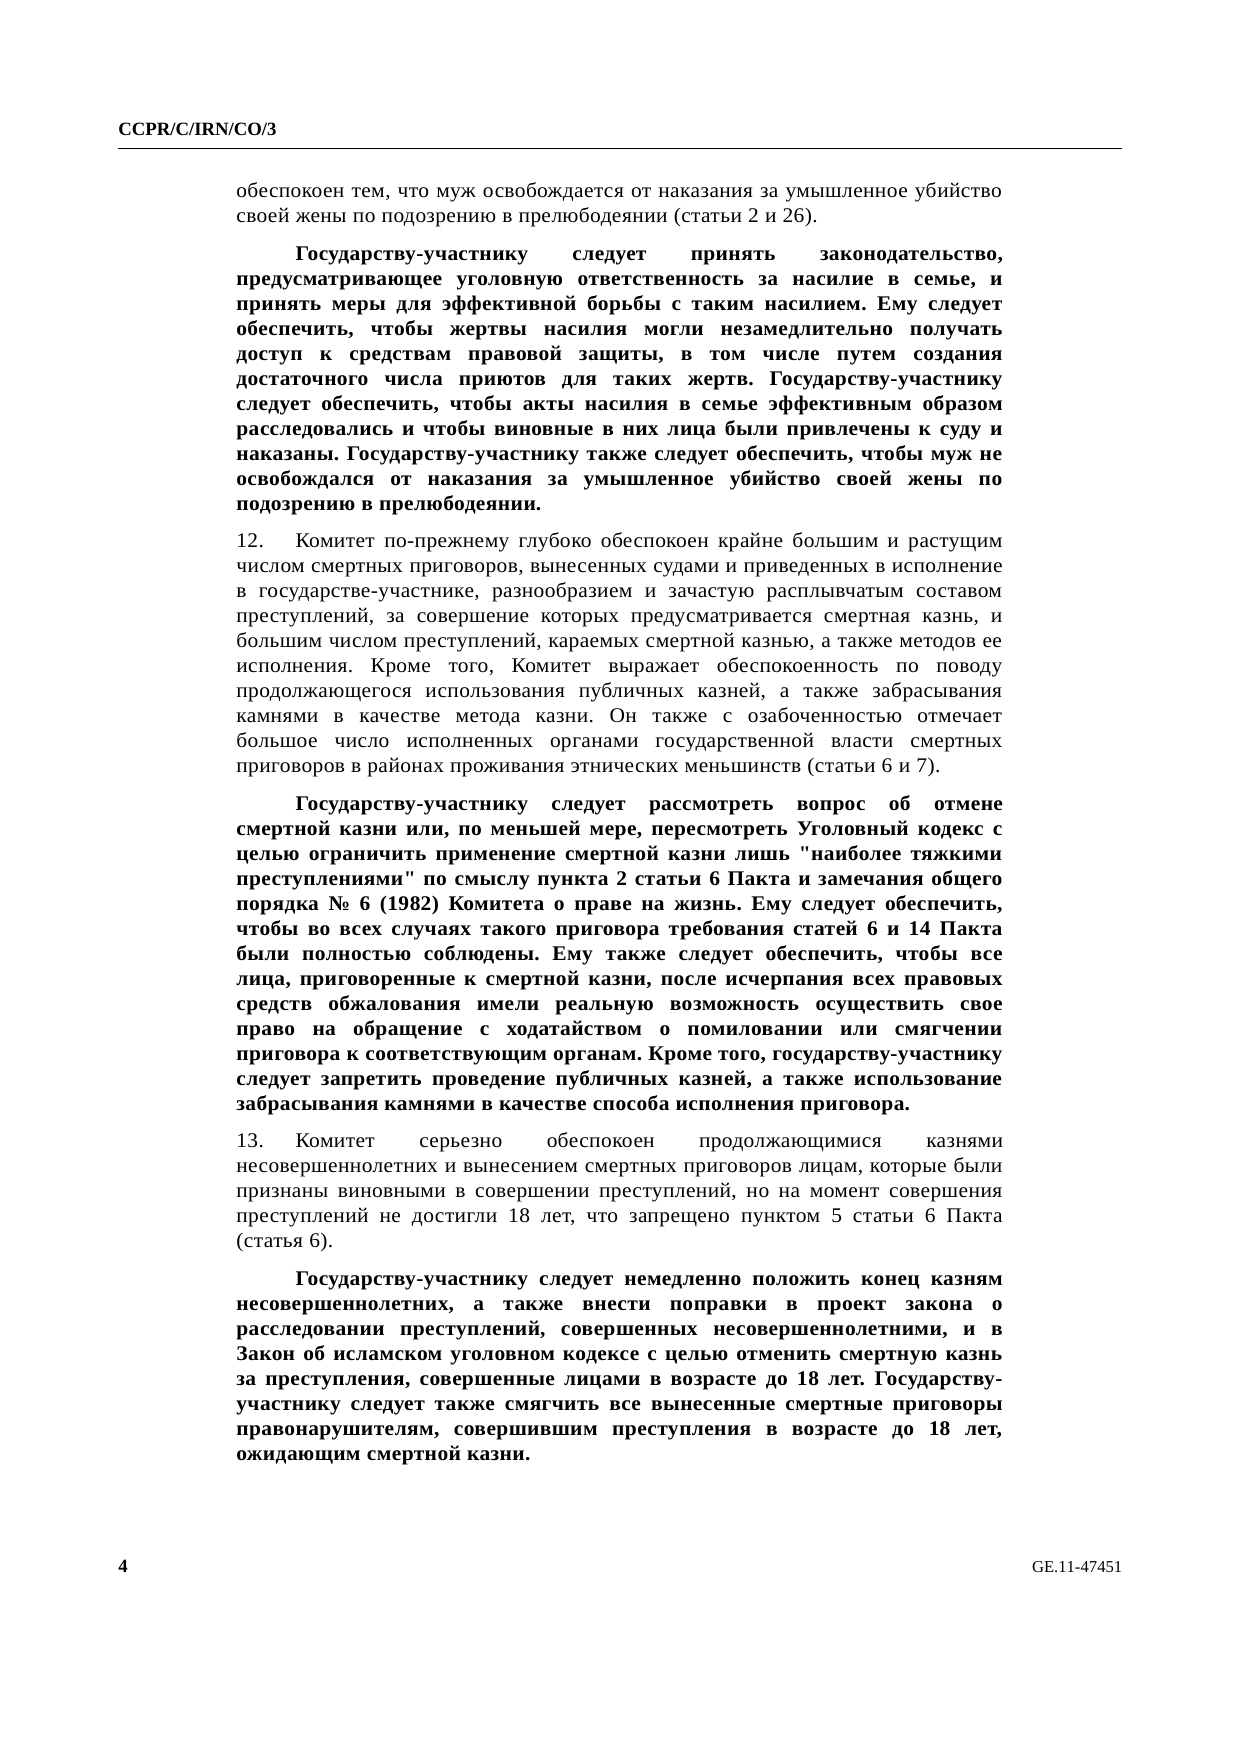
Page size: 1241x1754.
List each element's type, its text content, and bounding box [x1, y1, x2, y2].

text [236, 177, 1004, 227]
text Государству-участнику следует немедленно положить конец казням несовершеннолетних, а также внести поправки в проект закона о расследовании преступлений, совершенных несовершеннолетними, и в Закон об исламском уголовном кодексе с целью отменить смертную казнь за преступления, совершенные лицами в возрасте до 18 лет. Государству-участнику следует также смягчить все вынесенные смертные приговоры правонарушителям, совершившим преступления в возрасте до 18 лет, ожидающим смертной казни. [236, 1265, 1004, 1465]
text 13. Комитет серьезно обеспокоен продолжающимися казнями несовершеннолетних и вынесением смертных приговоров лицам, которые были признаны виновными в совершении преступлений, но на момент совершения преступлений не достигли 18 лет, что запрещено пунктом 5 статьи 6 Пакта (статья 6). [236, 1127, 1004, 1252]
text Государству-участнику следует принять законодательство, предусматривающее уголовную ответственность за насилие в семье, и принять меры для эффективной борьбы с таким насилием. Ему следует обеспечить, чтобы жертвы насилия могли незамедлительно получать доступ к средствам правовой защиты, в том числе путем создания достаточного числа приютов для таких жертв. Государству-участнику следует обеспечить, чтобы акты насилия в семье эффективным образом расследовались и чтобы виновные в них лица были привлечены к суду и наказаны. Государству-участнику также следует обеспечить, чтобы муж не освобождался от наказания за умышленное убийство своей жены по подозрению в прелюбодеянии. [236, 240, 1004, 515]
text Государству-участнику следует рассмотреть вопрос об отмене смертной казни или, по меньшей мере, пересмотреть Уголовный кодекс с целью ограничить применение смертной казни лишь "наиболее тяжкими преступлениями" по смыслу пункта 2 статьи 6 Пакта и замечания общего порядка № 6 (1982) Комитета о праве на жизнь. Ему следует обеспечить, чтобы во всех случаях такого приговора требования статей 6 и 14 Пакта были полностью соблюдены. Ему также следует обеспечить, чтобы все лица, приговоренные к смертной казни, после исчерпания всех правовых средств обжалования имели реальную возможность осуществить свое право на обращение с ходатайством о помиловании или смягчении приговора к соответствующим органам. Кроме того, государству-участнику следует запретить проведение публичных казней, а также использование забрасывания камнями в качестве способа исполнения приговора. [236, 790, 1004, 1115]
text 12. Комитет по-прежнему глубоко обеспокоен крайне большим и растущим числом смертных приговоров, вынесенных судами и приведенных в исполнение в государстве-участнике, разнообразием и зачастую расплывчатым составом преступлений, за совершение которых предусматривается смертная казнь, и большим числом преступлений, караемых смертной казнью, а также методов ее исполнения. Кроме того, Комитет выражает обеспокоенность по поводу продолжающегося использования публичных казней, а также забрасывания камнями в качестве метода казни. Он также с озабоченностью отмечает большое число исполненных органами государственной власти смертных приговоров в районах проживания этнических меньшинств (статьи 6 и 7). [236, 527, 1004, 777]
